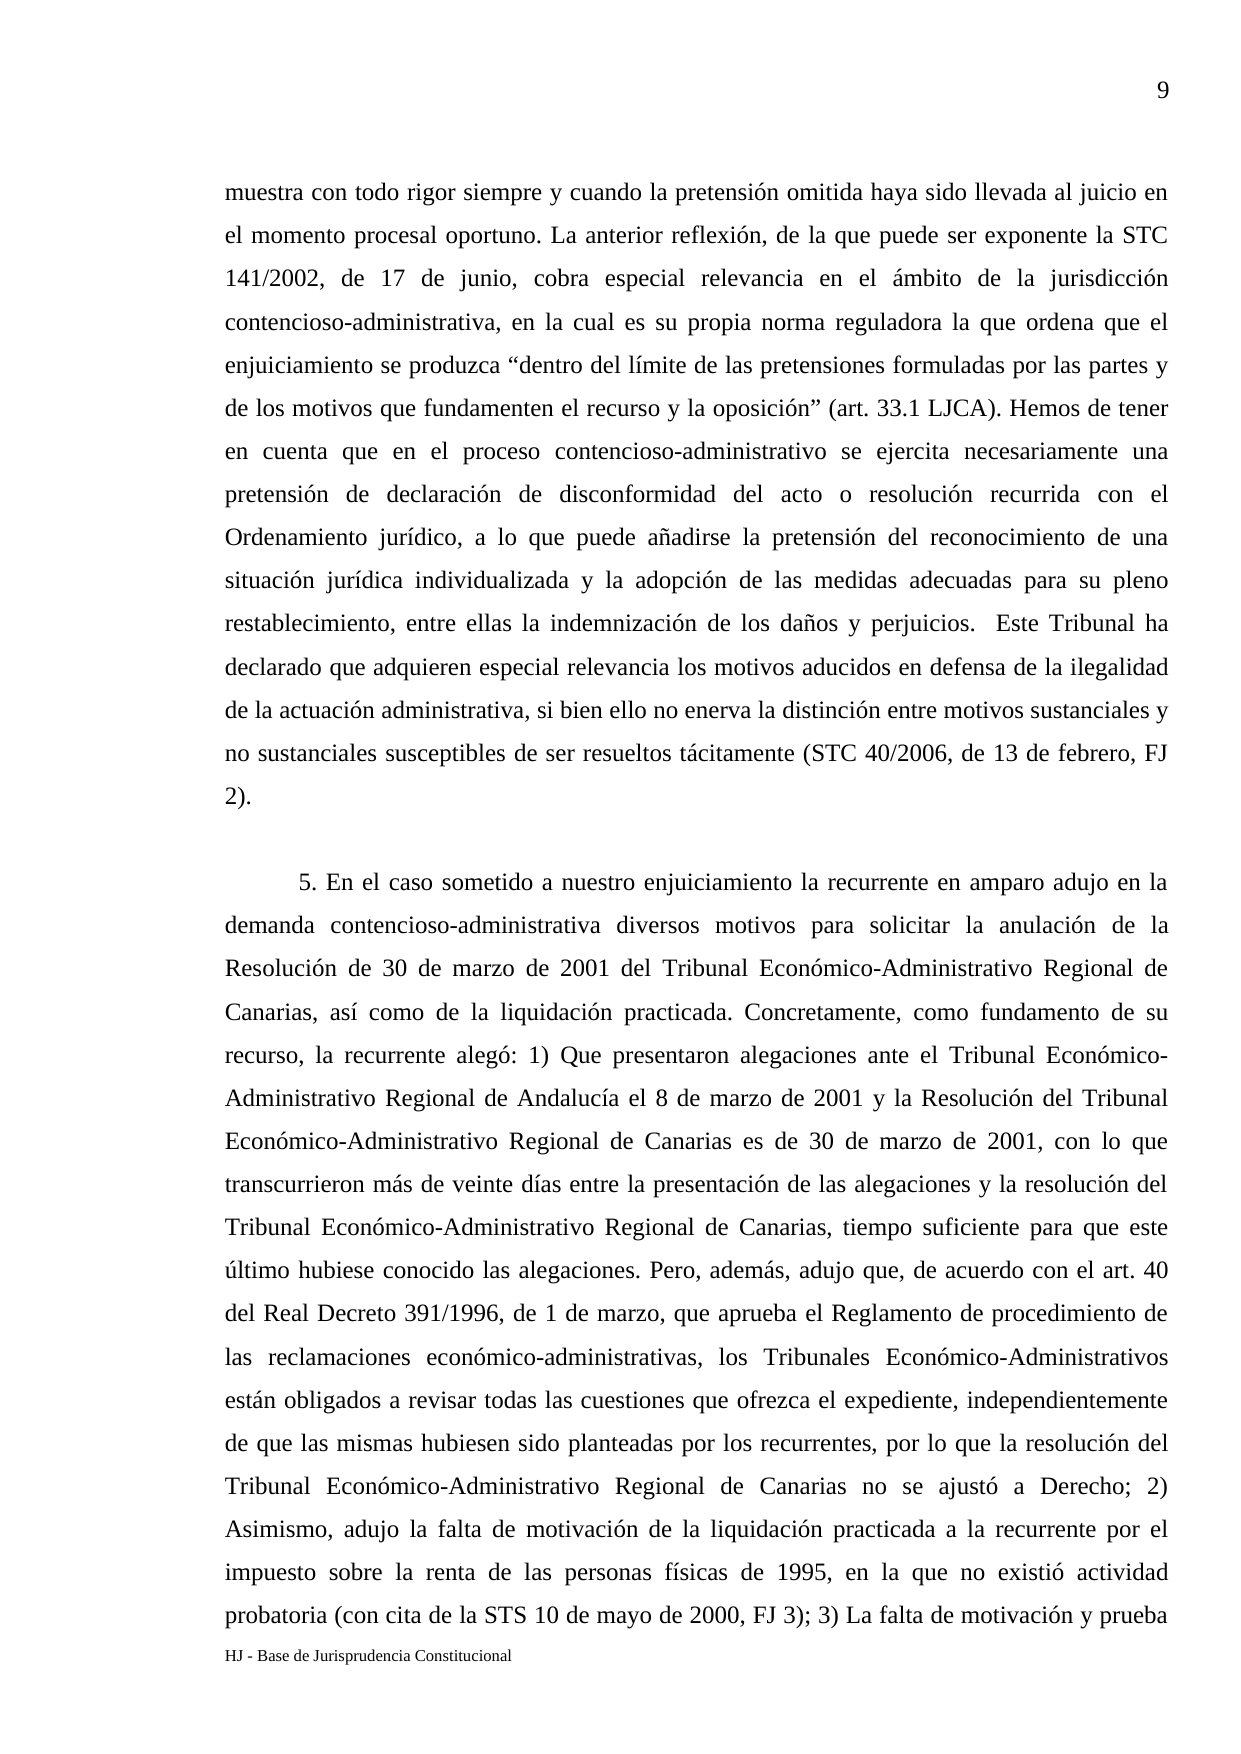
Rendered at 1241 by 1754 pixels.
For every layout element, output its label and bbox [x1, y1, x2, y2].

text [224, 867, 1169, 1629]
text [224, 177, 1169, 810]
